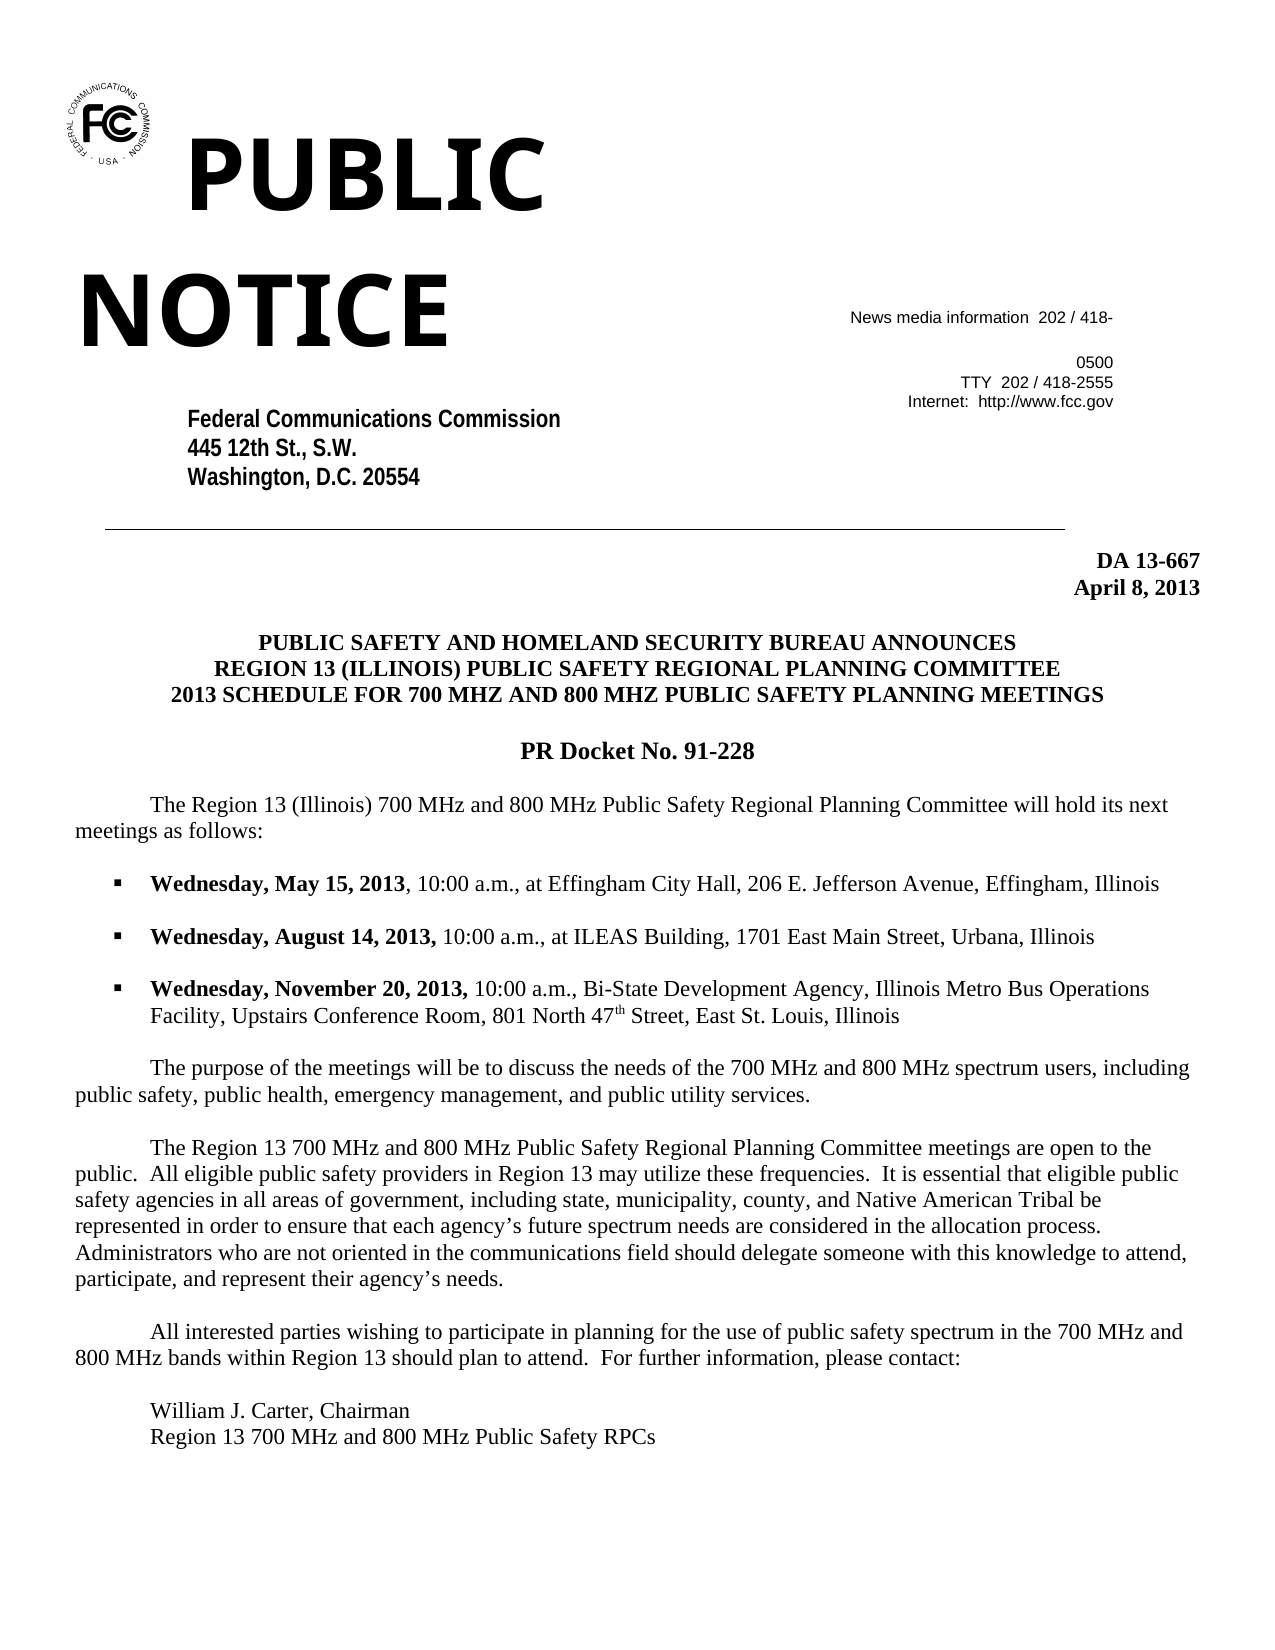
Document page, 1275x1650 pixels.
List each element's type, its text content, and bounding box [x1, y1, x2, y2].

text All interested parties wishing to participate in planning for the use of public safety spectrum in the 700 MHz and 800 MHz bands within Region 13 should plan to attend. For further information, please contact: [75, 1318, 1200, 1371]
text PR Docket No. 91-228 [75, 736, 1200, 765]
list Wednesday, November 20, 2013, 10:00 a.m., Bi-State Development Agency, Illinois Metro Bus Operations Facility, Upstairs Conference Room, 801 North 47th Street, East St. Louis, Illinois [112, 975, 1200, 1028]
list Wednesday, May 15, 2013, 10:00 a.m., at Effingham City Hall, 206 E. Jefferson Avenue, Effingham, Illinois [112, 870, 1200, 896]
text Internet: http://www.fcc.gov [841, 392, 1113, 411]
subtitle 2013 SCHEDULE FOR 700 MHZ AND 800 MHZ PUBLIC SAFETY PLANNING MEETINGS [75, 682, 1200, 708]
text The Region 13 700 MHz and 800 MHz Public Safety Regional Planning Committee meetings are open to the public. All eligible public safety providers in Region 13 may utilize these frequencies. It is essential that eligible public safety agencies in all areas of government, including state, municipality, county, and Native American Tribal be represented in order to ensure that each agency’s future spectrum needs are considered in the allocation process. Administrators who are not oriented in the communications field should delegate someone with this knowledge to attend, participate, and represent their agency’s needs. [75, 1133, 1200, 1292]
text The purpose of the meetings will be to discuss the needs of the 700 MHz and 800 MHz spectrum users, including public safety, public health, emergency management, and public utility services. [75, 1054, 1200, 1107]
picture [59, 75, 158, 174]
text 445 12th St., S.W. [75, 433, 1200, 462]
text TTY 202 / 418-2555 [841, 372, 1113, 392]
list Wednesday, August 14, 2013, 10:00 a.m., at ILEAS Building, 1701 East Main Street, Urbana, Illinois [112, 923, 1200, 949]
text William J. Carter, Chairman [75, 1397, 1200, 1423]
text PUBLIC NOTICE [75, 103, 1200, 376]
subtitle DA 13-667 [75, 547, 1200, 574]
subtitle REGION 13 (ILLINOIS) PUBLIC SAFETY REGIONAL PLANNING COMMITTEE [75, 655, 1200, 682]
text Region 13 700 MHz and 800 MHz Public Safety RPCs [75, 1423, 1200, 1450]
text News media information 202 / 418-0500 [841, 217, 1113, 372]
subtitle PUBLIC SAFETY AND HOMELAND SECURITY BUREAU ANNOUNCES [75, 629, 1200, 655]
text Federal Communications Commission [75, 404, 1200, 433]
text The Region 13 (Illinois) 700 MHz and 800 MHz Public Safety Regional Planning Committee will hold its next meetings as follows: [75, 791, 1200, 844]
text Washington, D.C. 20554 [75, 462, 1200, 490]
subtitle April 8, 2013 [75, 574, 1200, 600]
